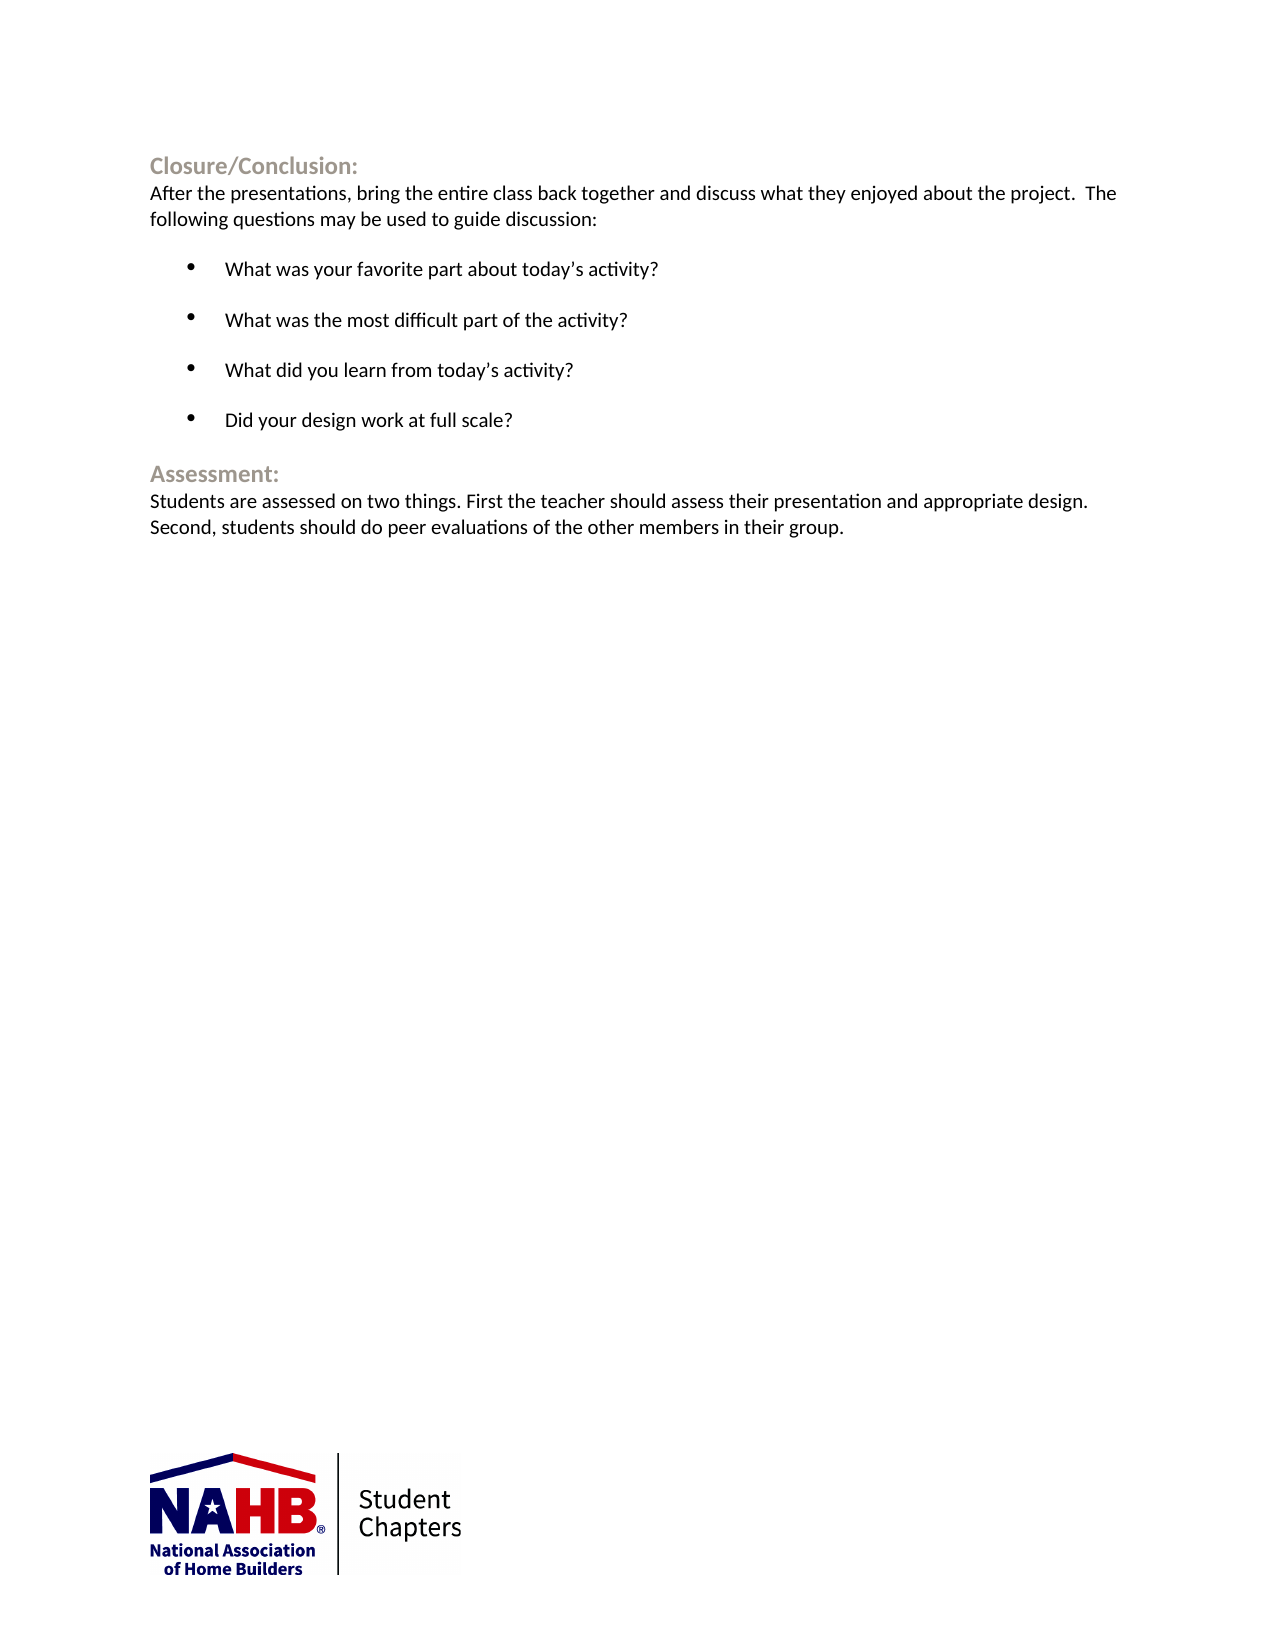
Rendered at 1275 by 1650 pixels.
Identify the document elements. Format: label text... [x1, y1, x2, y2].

list What did you learn from today’s activity? [187, 357, 1125, 383]
text Closure/Conclusion: [150, 150, 1125, 181]
list Did your design work at full scale? [187, 408, 1125, 433]
list What was your favorite part about today’s activity? [187, 256, 1125, 282]
picture [150, 1453, 461, 1575]
list What was the most difficult part of the activity? [187, 307, 1125, 332]
text Assessment: [150, 458, 1125, 488]
text After the presentations, bring the entire class back together and discuss what they enjoyed about the project. The following questions may be used to guide discussion: [150, 181, 1125, 231]
text Students are assessed on two things. First the teacher should assess their presentation and appropriate design. Second, students should do peer evaluations of the other members in their group. [150, 488, 1125, 539]
